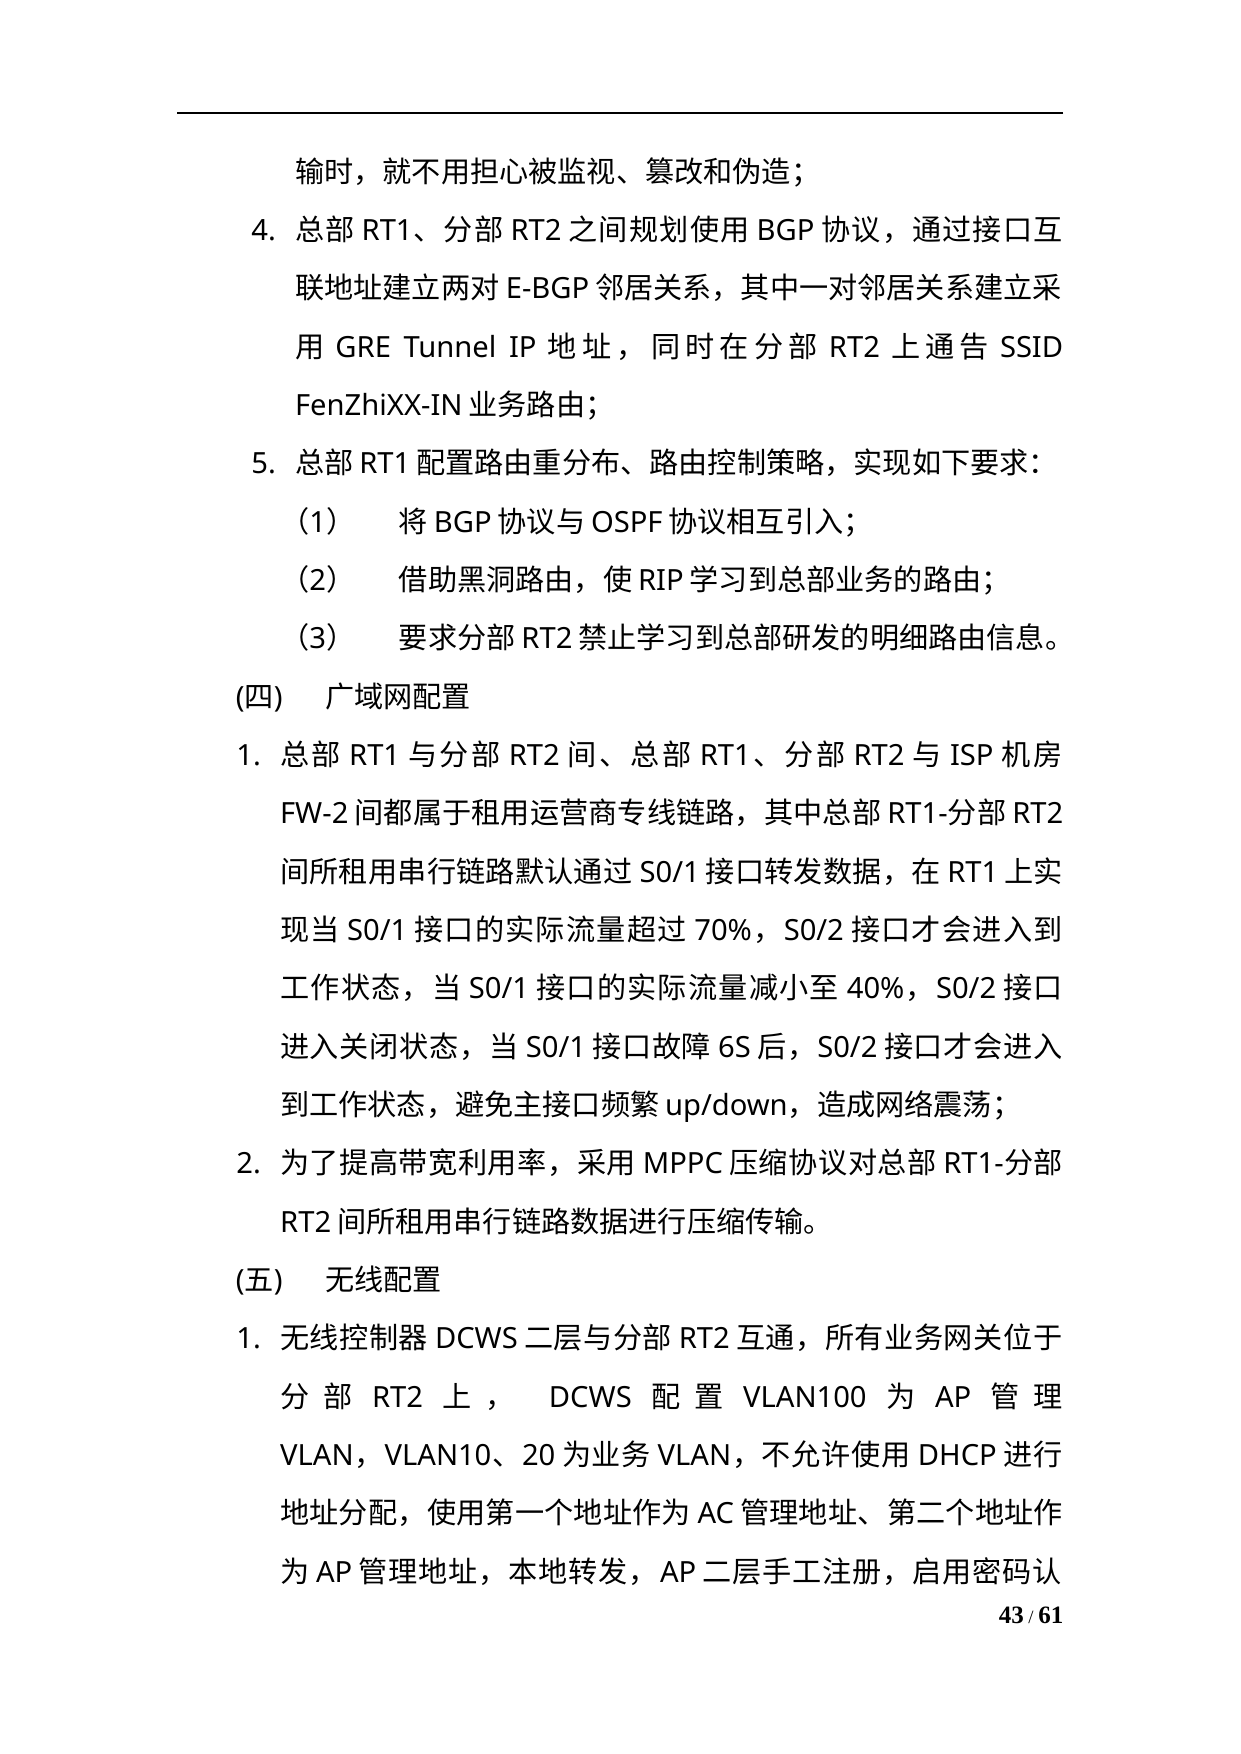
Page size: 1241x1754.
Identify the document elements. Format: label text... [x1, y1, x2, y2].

list 借助黑洞路由，使RIP学习到总部业务的路由； [280, 544, 1063, 602]
list 将BGP协议与OSPF协议相互引入； [280, 485, 1063, 544]
list 广域网配置 [177, 660, 1063, 719]
list 为了提高带宽利用率，采用MPPC压缩协议对总部RT1-分部RT2间所租用串行链路数据进行压缩传输。 [236, 1127, 1063, 1244]
list 总部RT1配置路由重分布、路由控制策略，实现如下要求： [251, 427, 1063, 485]
list 总部RT1、分部RT2之间规划使用BGP协议，通过接口互联地址建立两对E-BGP邻居关系，其中一对邻居关系建立采用GRE Tunnel IP地址，同时在分部RT2上通告SSID FenZhiXX-IN业务路由； [251, 194, 1063, 427]
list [251, 135, 1063, 194]
list 无线配置 [177, 1244, 1063, 1302]
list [236, 1302, 1063, 1594]
list 总部RT1与分部RT2间、总部RT1、分部RT2与ISP机房FW-2间都属于租用运营商专线链路，其中总部RT1-分部RT2间所租用串行链路默认通过S0/1接口转发数据，在RT1上实现当S0/1接口的实际流量超过70%，S0/2接口才会进入到工作状态，当S0/1接口的实际流量减小至40%，S0/2接口进入关闭状态，当S0/1接口故障6S后，S0/2接口才会进入到工作状态，避免主接口频繁up/down，造成网络震荡； [236, 719, 1063, 1127]
list 要求分部RT2禁止学习到总部研发的明细路由信息。 [280, 602, 1063, 660]
